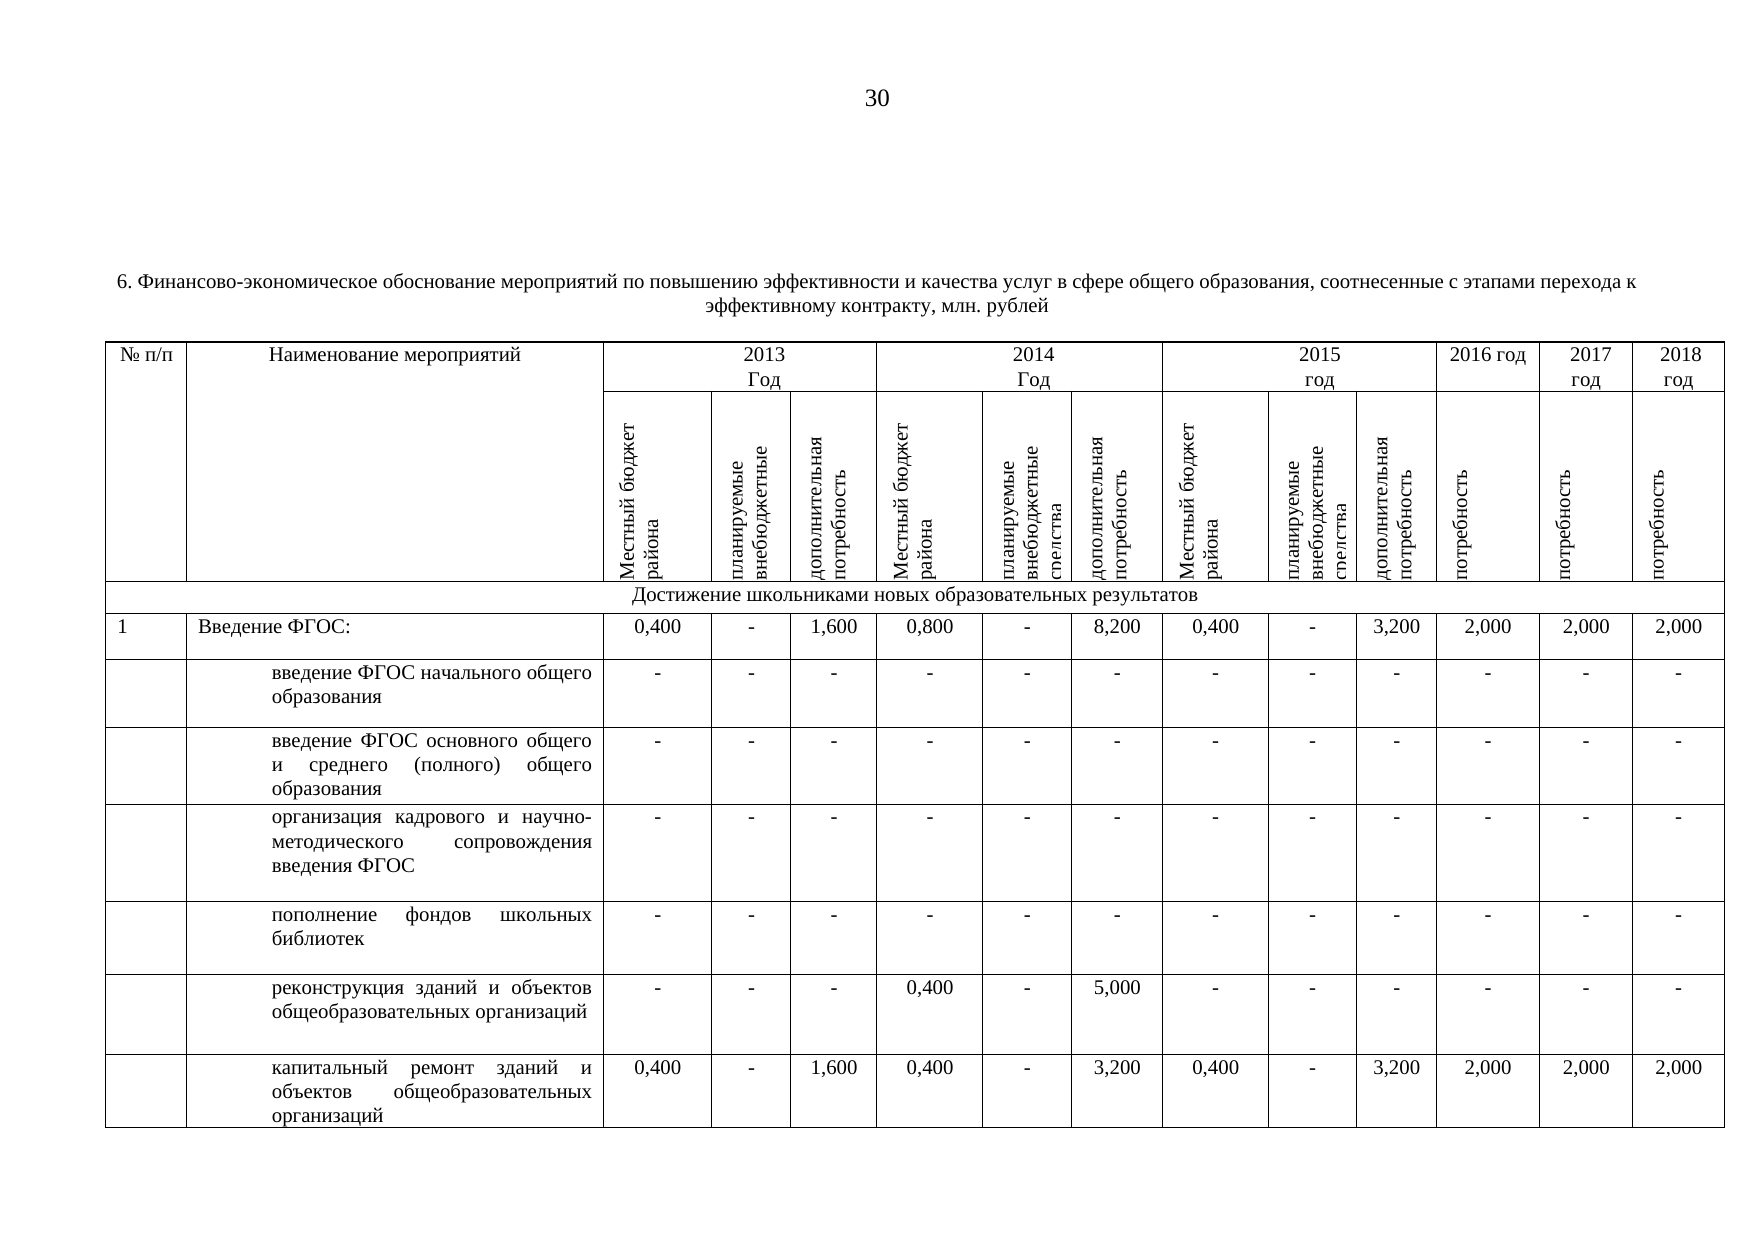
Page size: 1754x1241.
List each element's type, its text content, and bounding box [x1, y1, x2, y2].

table_cell - [877, 805, 982, 901]
table_cell планируемые внебюджетные средства [712, 392, 790, 581]
table_cell 1 [106, 614, 186, 659]
table_cell - [1540, 728, 1632, 803]
table_cell - [604, 660, 711, 727]
table_cell - [1540, 660, 1632, 727]
table_cell 2,000 [1633, 1055, 1724, 1127]
table_cell - [1540, 975, 1632, 1054]
table_cell планируемые внебюджетные средства [1269, 392, 1356, 581]
table_cell [106, 1055, 186, 1127]
table_cell - [1357, 660, 1436, 727]
table_cell 0,400 [1163, 1055, 1268, 1127]
table_cell - [983, 1055, 1071, 1127]
table_cell - [1269, 902, 1356, 974]
table_cell - [1072, 728, 1162, 803]
table_cell - [1072, 660, 1162, 727]
table_cell Достижение школьниками новых образовательных результатов [106, 582, 1724, 613]
table_cell 0,400 [1163, 614, 1268, 659]
table_cell введение ФГОС основного общего и среднего (полного) общего образования [187, 728, 603, 803]
table_cell - [1163, 975, 1268, 1054]
table_cell 1,600 [791, 1055, 876, 1127]
table_cell 0,400 [877, 1055, 982, 1127]
table_cell - [1269, 1055, 1356, 1127]
table_header 2015 год [1163, 343, 1436, 391]
table_cell - [1540, 805, 1632, 901]
table_cell - [1357, 805, 1436, 901]
table_cell - [1633, 728, 1724, 803]
table_cell потребность [1540, 392, 1632, 581]
table_cell 3,200 [1357, 614, 1436, 659]
table_cell - [791, 975, 876, 1054]
table_cell 0,800 [877, 614, 982, 659]
table_cell - [1437, 975, 1539, 1054]
table_cell - [604, 975, 711, 1054]
table_cell - [1633, 902, 1724, 974]
table_cell [106, 805, 186, 901]
table_cell [106, 975, 186, 1054]
table_cell 3,200 [1072, 1055, 1162, 1127]
table_cell - [983, 975, 1071, 1054]
table_cell - [1163, 805, 1268, 901]
table_cell - [1072, 805, 1162, 901]
table_cell - [791, 660, 876, 727]
table_cell - [877, 728, 982, 803]
table_cell - [1437, 660, 1539, 727]
table_cell 0,400 [604, 1055, 711, 1127]
table_cell 2,000 [1540, 614, 1632, 659]
table_cell дополнительная потребность [1357, 392, 1436, 581]
table_header 2013 Год [604, 343, 876, 391]
text 6. Финансово-экономическое обоснование мероприятий по повышению эффективности и качества услуг в сфере общего образования, соотнесенные с этапами перехода к эффективному контракту, млн. рублей [106, 269, 1648, 317]
table_cell - [1633, 660, 1724, 727]
table_cell Местный бюджет района [877, 392, 982, 581]
table_cell - [1163, 660, 1268, 727]
table_cell - [1269, 805, 1356, 901]
table_cell - [1269, 728, 1356, 803]
table_cell - [983, 614, 1071, 659]
table_cell - [877, 902, 982, 974]
table_cell - [1163, 902, 1268, 974]
table_cell - [983, 660, 1071, 727]
table_cell - [604, 902, 711, 974]
table_cell - [1357, 728, 1436, 803]
table_cell - [791, 902, 876, 974]
table_cell - [983, 728, 1071, 803]
table_cell капитальный ремонт зданий и объектов общеобразовательных организаций [187, 1055, 603, 1127]
table_header 2016 год [1437, 343, 1539, 391]
table_cell [106, 728, 186, 803]
table_cell 2,000 [1437, 1055, 1539, 1127]
table_cell - [1437, 805, 1539, 901]
table_cell потребность [1633, 392, 1724, 581]
table_header Наименование мероприятий [187, 343, 603, 581]
table_cell введение ФГОС начального общего образования [187, 660, 603, 727]
table_cell 0,400 [877, 975, 982, 1054]
table_header 2018 год [1633, 343, 1724, 391]
table_cell - [983, 902, 1071, 974]
table_header № п/п [106, 343, 186, 581]
table_cell - [1269, 614, 1356, 659]
table_cell - [1357, 902, 1436, 974]
table_cell - [1437, 902, 1539, 974]
table_cell Местный бюджет района [604, 392, 711, 581]
table_cell организация кадрового и научно-методического сопровождения введения ФГОС [187, 805, 603, 901]
table_cell - [791, 805, 876, 901]
table_cell - [1072, 902, 1162, 974]
table_cell - [1437, 728, 1539, 803]
table_cell Местный бюджет района [1163, 392, 1268, 581]
table_cell [106, 660, 186, 727]
table_cell - [712, 660, 790, 727]
table_cell - [1633, 975, 1724, 1054]
table_cell дополнительная потребность [1072, 392, 1162, 581]
table_header 2014 Год [877, 343, 1162, 391]
table_cell - [1163, 728, 1268, 803]
table_cell реконструкция зданий и объектов общеобразовательных организаций [187, 975, 603, 1054]
table_cell - [712, 614, 790, 659]
table_cell 8,200 [1072, 614, 1162, 659]
table_cell 2,000 [1633, 614, 1724, 659]
table_cell Введение ФГОС: [187, 614, 603, 659]
table_cell - [712, 805, 790, 901]
table_cell - [1357, 975, 1436, 1054]
table_cell дополнительная потребность [791, 392, 876, 581]
table_cell 2,000 [1437, 614, 1539, 659]
table_cell - [1269, 660, 1356, 727]
table_cell пополнение фондов школьных библиотек [187, 902, 603, 974]
table_cell потребность [1437, 392, 1539, 581]
table_cell 0,400 [604, 614, 711, 659]
table_cell - [1269, 975, 1356, 1054]
table_cell - [712, 902, 790, 974]
table_cell планируемые внебюджетные средства [983, 392, 1071, 581]
table_cell - [1633, 805, 1724, 901]
table_cell 3,200 [1357, 1055, 1436, 1127]
table_cell - [604, 805, 711, 901]
table_cell - [712, 728, 790, 803]
table_cell - [983, 805, 1071, 901]
table_header 2017 год [1540, 343, 1632, 391]
table_cell - [712, 975, 790, 1054]
table_cell 2,000 [1540, 1055, 1632, 1127]
table_cell - [791, 728, 876, 803]
table_cell - [877, 660, 982, 727]
table_cell 1,600 [791, 614, 876, 659]
table_cell - [1540, 902, 1632, 974]
table_cell - [604, 728, 711, 803]
table_cell [106, 902, 186, 974]
table_cell 5,000 [1072, 975, 1162, 1054]
table_cell - [712, 1055, 790, 1127]
